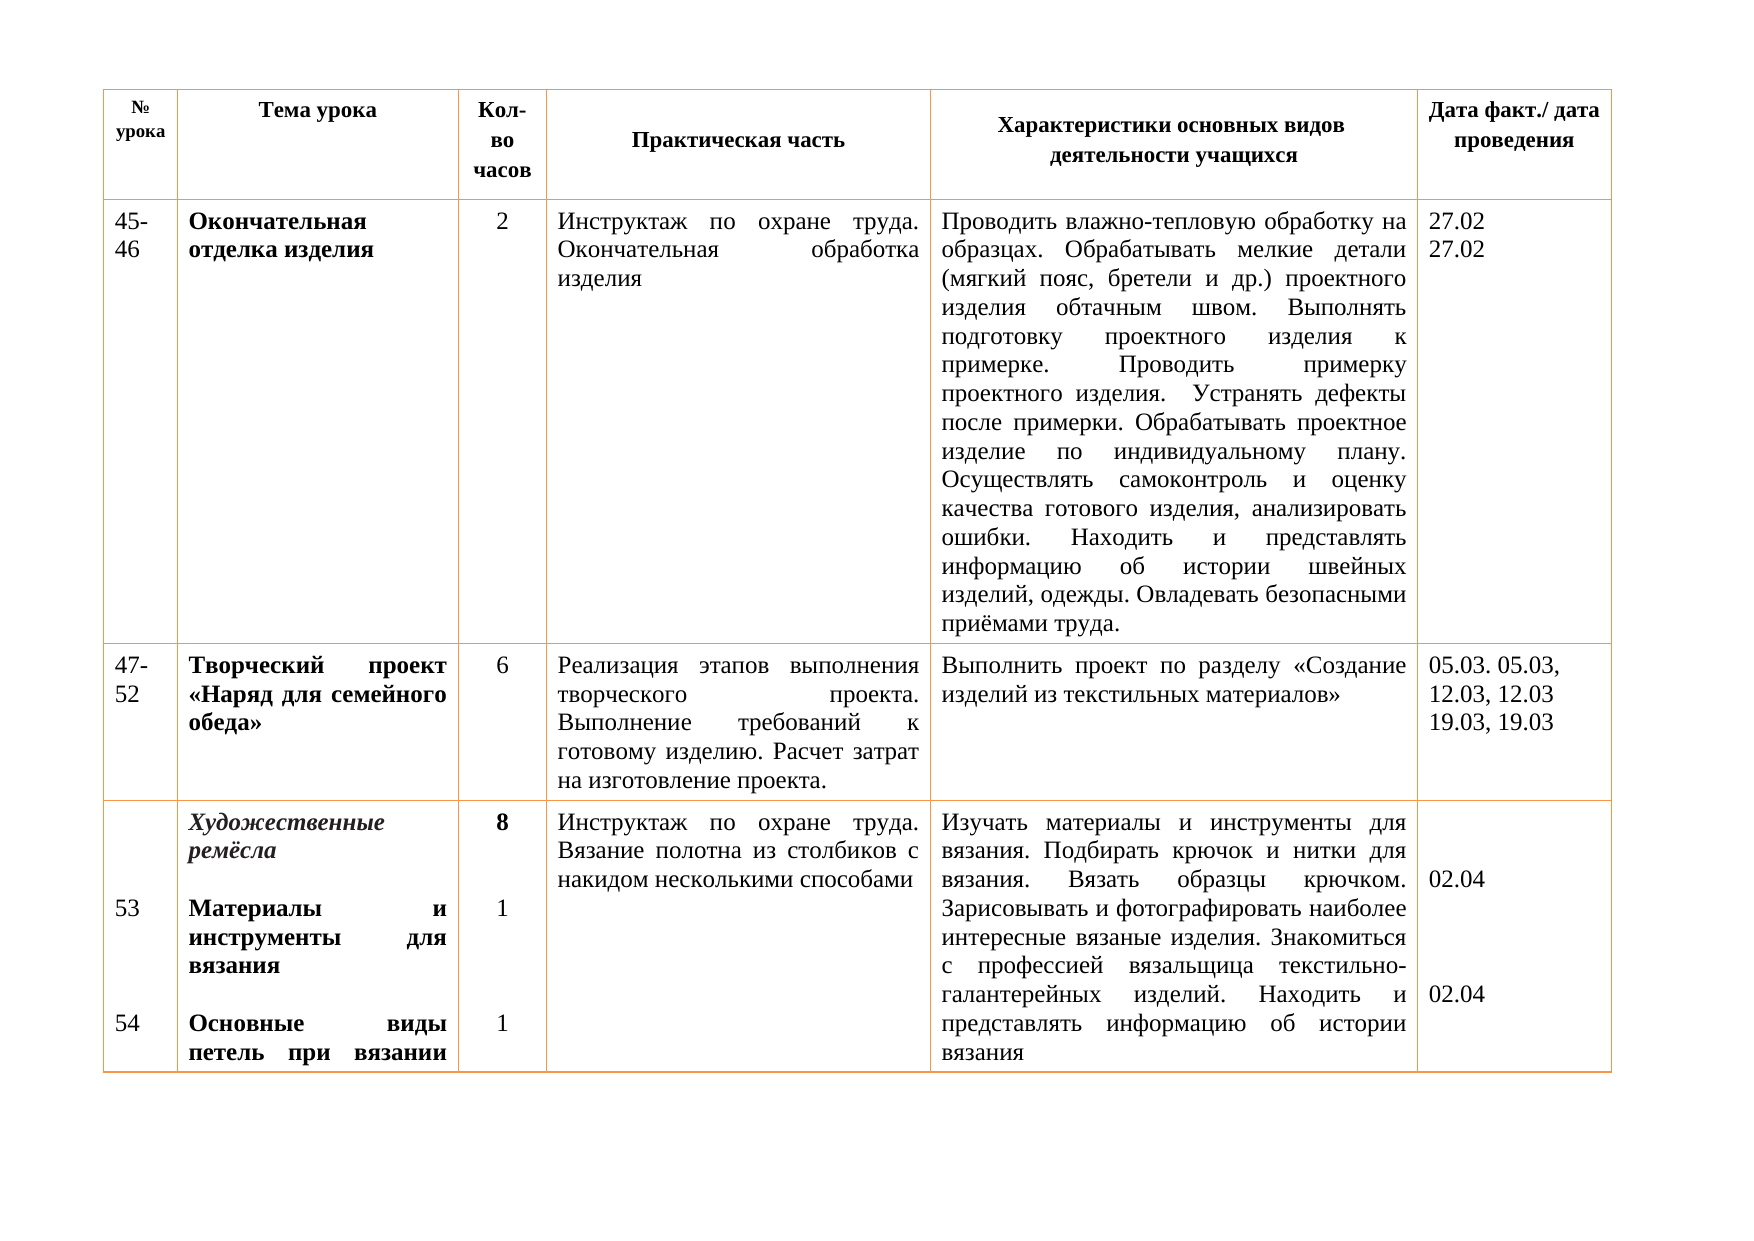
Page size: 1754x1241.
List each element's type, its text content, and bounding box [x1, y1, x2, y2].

table_cell Выполнить проект по разделу «Создание изделий из текстильных материалов» [931, 644, 1417, 800]
table_cell 8 1 1 [459, 801, 546, 1071]
table_cell Окончательная отделка изделия [178, 200, 458, 643]
table_cell 27.02 27.02 [1418, 200, 1611, 643]
table_cell Инструктаж по охране труда. Окончательная обработка изделия [547, 200, 930, 643]
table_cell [547, 801, 930, 1071]
table_header Характеристики основных видов деятельности учащихся [931, 90, 1417, 199]
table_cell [178, 801, 458, 1071]
table_header № урока [104, 90, 177, 199]
table_cell 45-46 [104, 200, 177, 643]
table_cell 53 54 [104, 801, 177, 1071]
table_cell Реализация этапов выполнения творческого проекта. Выполнение требований к готовому изделию. Расчет затрат на изготовление проекта. [547, 644, 930, 800]
table_cell 2 [459, 200, 546, 643]
table_cell 02.04 02.04 [1418, 801, 1611, 1071]
table_header Кол-во часов [459, 90, 546, 199]
table_cell Проводить влажно-тепловую обработку на образцах. Обрабатывать мелкие детали (мягкий пояс, бретели и др.) проектного изделия обтачным швом. Выполнять подготовку проектного изделия к примерке. Проводить примерку проектного изделия. Устранять дефекты после примерки. Обрабатывать проектное изделие по индивидуальному плану. Осуществлять самоконтроль и оценку качества готового изделия, анализировать ошибки. Находить и представлять информацию об истории швейных изделий, одежды. Овладевать безопасными приёмами труда. [931, 200, 1417, 643]
table_header Тема урока [178, 90, 458, 199]
table_cell Творческий проект «Наряд для семейного обеда» [178, 644, 458, 800]
table_cell 05.03. 05.03, 12.03, 12.03 19.03, 19.03 [1418, 644, 1611, 800]
table_header Практическая часть [547, 90, 930, 199]
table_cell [931, 801, 1417, 1071]
table_header Дата факт./ дата проведения [1418, 90, 1611, 199]
table_cell 6 [459, 644, 546, 800]
table_cell 47-52 [104, 644, 177, 800]
